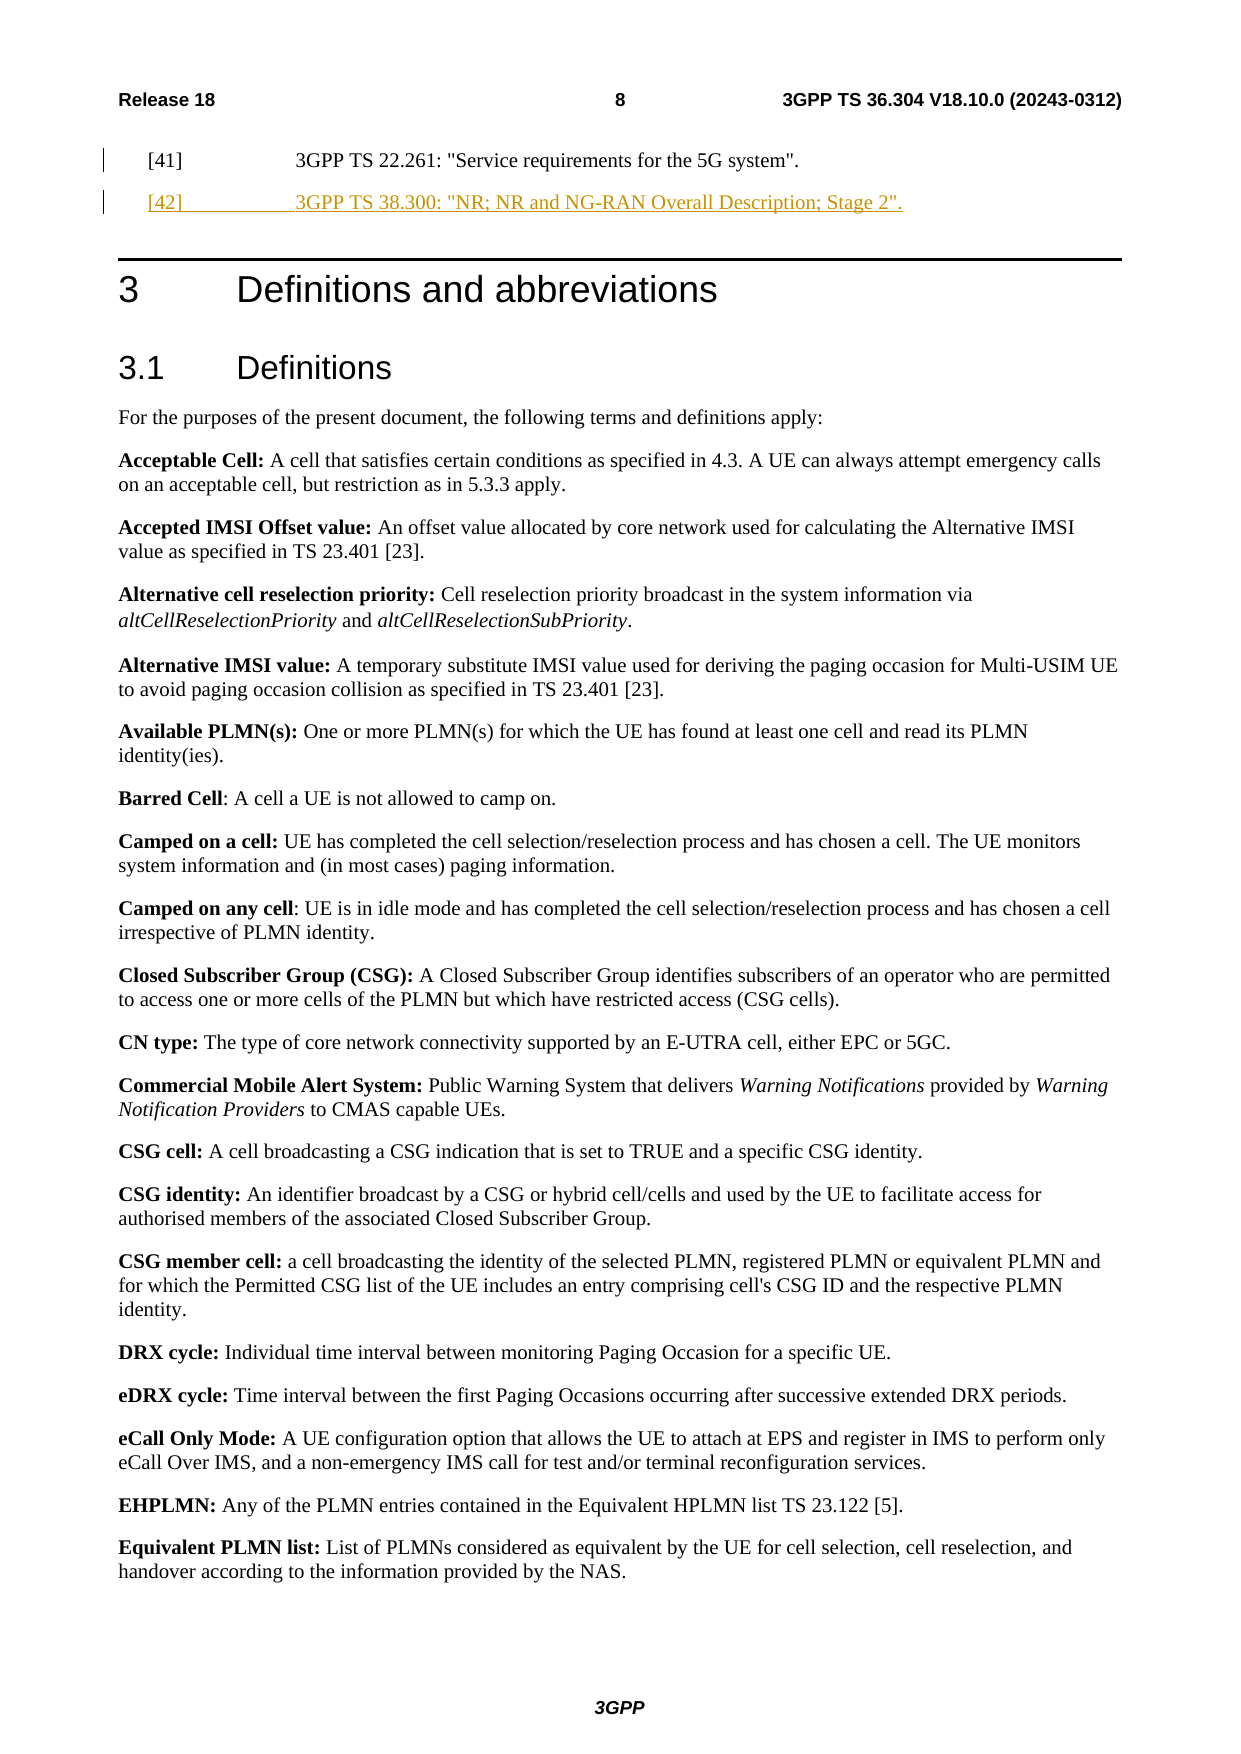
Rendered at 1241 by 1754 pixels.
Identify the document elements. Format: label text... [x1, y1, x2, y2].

text EHPLMN: Any of the PLMN entries contained in the Equivalent HPLMN list TS 23.122 [5]. [118, 1492, 1122, 1517]
text eDRX cycle: Time interval between the first Paging Occasions occurring after successive extended DRX periods. [118, 1383, 1122, 1407]
subtitle 3 Definitions and abbreviations [118, 261, 1122, 311]
text CN type: The type of core network connectivity supported by an E-UTRA cell, either EPC or 5GC. [118, 1030, 1122, 1054]
text Commercial Mobile Alert System: Public Warning System that delivers Warning Notifications provided by Warning Notification Providers to CMAS capable UEs. [118, 1072, 1122, 1121]
text Barred Cell: A cell a UE is not allowed to camp on. [118, 786, 1122, 810]
text cell: A cell broadcasting a CSG indication that is set to TRUE and a specific identity. [118, 1139, 1122, 1163]
text identity: An identifier broadcast by a or hybrid cell/cells and used by the UE to facilitate access for authorised members of the associated Closed Subscriber Group. [118, 1182, 1122, 1230]
text Closed Subscriber Group (CSG): A Closed Subscriber Group identifies subscribers of an operator who are permitted to access one or more cells of the PLMN but which have restricted access (CSG cells). [118, 963, 1122, 1011]
text For the purposes of the present document, the following terms and definitions apply: [118, 405, 1122, 429]
text Camped on any cell: UE is in idle mode and has completed the cell selection/reselection process and has chosen a cell irrespective of PLMN identity. [118, 896, 1122, 944]
text Available PLMN(s): One or more PLMN(s) for which the UE has found at least one cell and read its PLMN identity(ies). [118, 719, 1122, 767]
text Camped on a cell: UE has completed the cell selection/reselection process and has chosen a cell. The UE monitors system information and (in most cases) paging information. [118, 829, 1122, 877]
text Equivalent PLMN list: List of PLMNs considered as equivalent by the UE for cell selection, cell reselection, and handover according to the information provided by the NAS. [118, 1535, 1122, 1583]
text Acceptable Cell: A cell that satisfies certain conditions as specified in 4.3. A UE can always attempt emergency calls on an acceptable cell, but restriction as in 5.3.3 apply. [118, 448, 1122, 496]
text [41] 3GPP TS 22.261: "Service requirements for the 5G system". [148, 147, 1122, 172]
text DRX cycle: Individual time interval between monitoring Paging Occasion for a specific UE. [118, 1340, 1122, 1364]
text Accepted IMSI Offset value: An offset value allocated by core network used for calculating the Alternative IMSI value as specified in TS 23.401 [23]. [118, 515, 1122, 563]
text eCall Only Mode: A UE configuration option that allows the UE to attach at EPS and register in IMS to perform only eCall Over IMS, and a non-emergency IMS call for test and/or terminal reconfiguration services. [118, 1426, 1122, 1474]
text CSG member cell: a cell broadcasting the identity of the selected PLMN, registered PLMN or equivalent PLMN and for which the Permitted CSG list of the UE includes an entry comprising cell's CSG ID and the respective PLMN identity. [118, 1249, 1122, 1321]
text Alternative cell reselection priority: Cell reselection priority broadcast in the system information via altCellReselectionPriority and altCellReselectionSubPriority. [118, 582, 1122, 632]
text Alternative IMSI value: A temporary substitute IMSI value used for deriving the paging occasion for Multi-USIM UE to avoid paging occasion collision as specified in TS 23.401 [23]. [118, 652, 1122, 701]
subtitle 3.1 Definitions [118, 348, 1122, 387]
